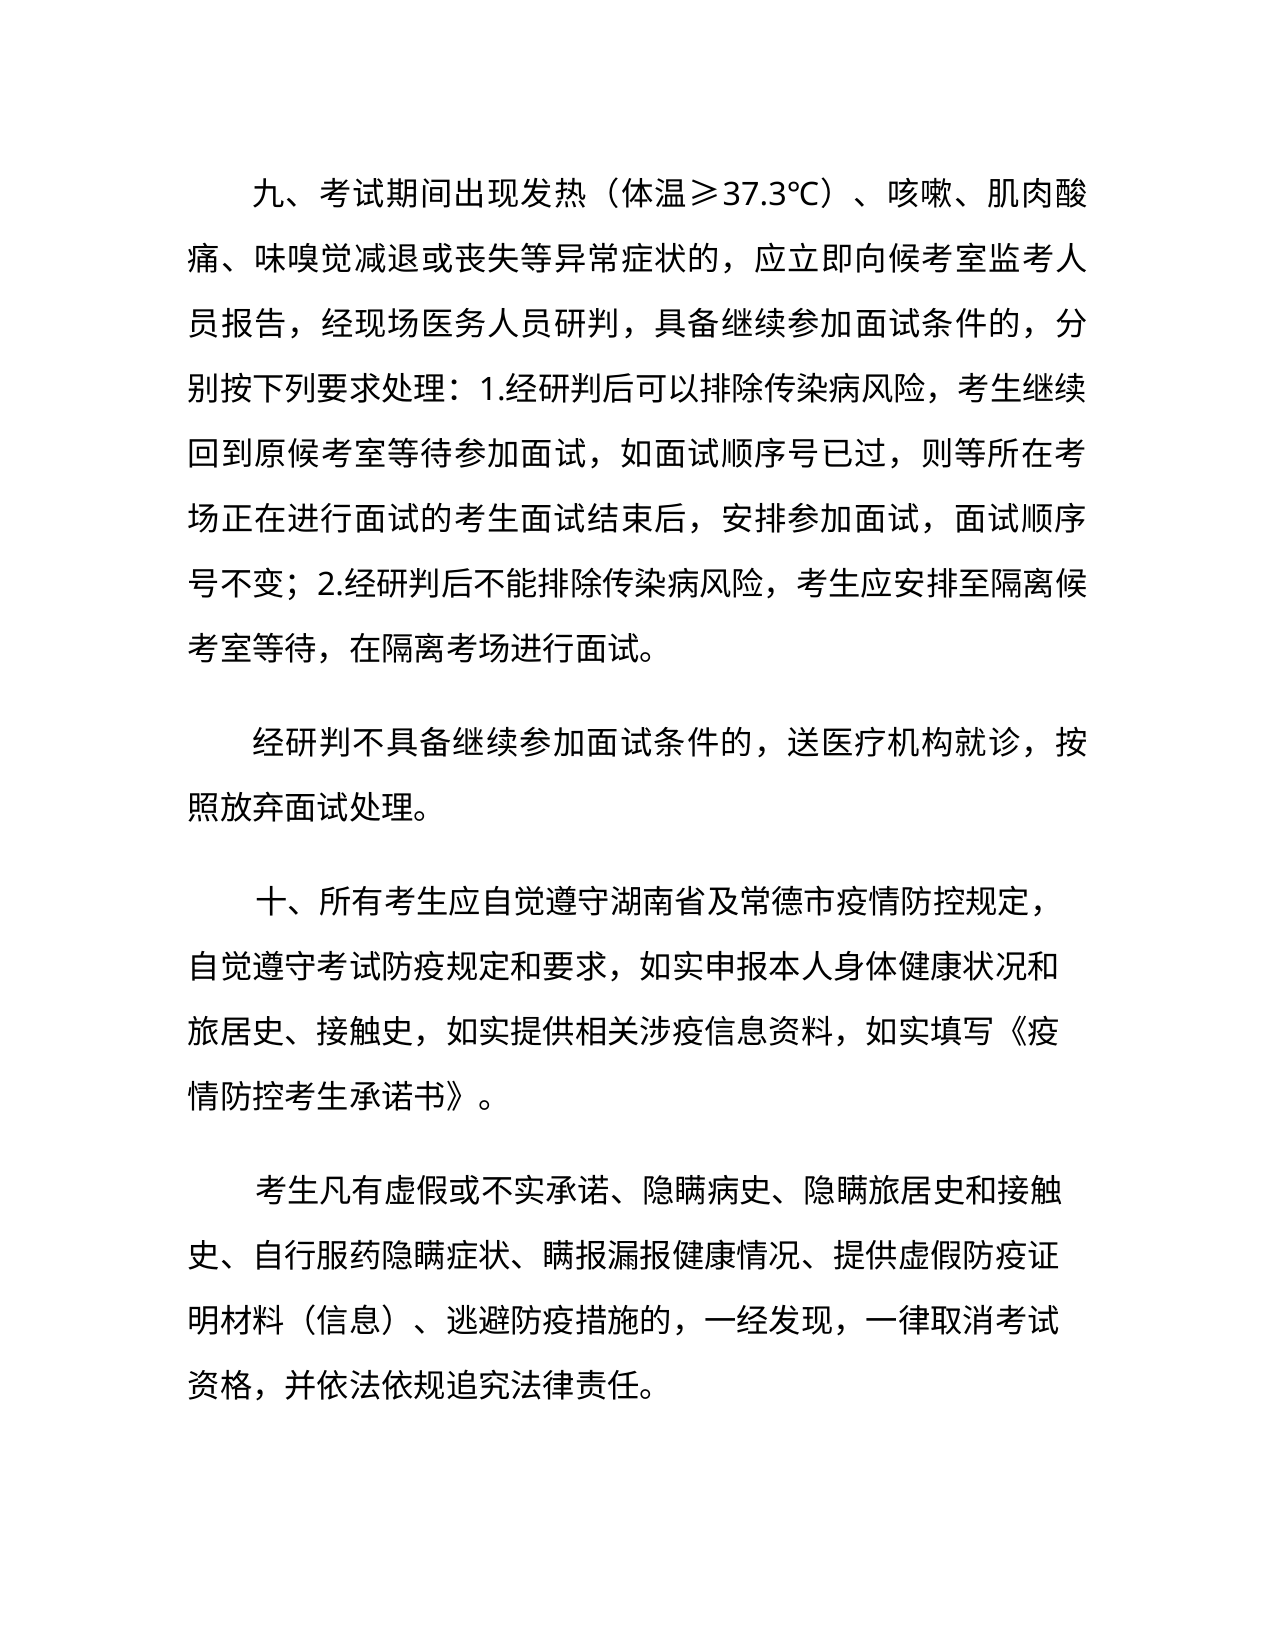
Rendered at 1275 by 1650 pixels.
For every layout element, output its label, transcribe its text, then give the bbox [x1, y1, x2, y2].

text 经研判不具备继续参加面试条件的，送医疗机构就诊，按照放弃面试处理。 [187, 708, 1087, 838]
text 十、所有考生应自觉遵守湖南省及常德市疫情防控规定，自觉遵守考试防疫规定和要求，如实申报本人身体健康状况和旅居史、接触史，如实提供相关涉疫信息资料，如实填写《疫情防控考生承诺书》。 [187, 867, 1087, 1127]
text 考生凡有虚假或不实承诺、隐瞒病史、隐瞒旅居史和接触史、自行服药隐瞒症状、瞒报漏报健康情况、提供虚假防疫证明材料（信息）、逃避防疫措施的，一经发现，一律取消考试资格，并依法依规追究法律责任。 [187, 1156, 1087, 1416]
text 九、考试期间出现发热（体温≥37.3℃）、咳嗽、肌肉酸痛、味嗅觉减退或丧失等异常症状的，应立即向候考室监考人员报告，经现场医务人员研判，具备继续参加面试条件的，分别按下列要求处理：1.经研判后可以排除传染病风险，考生继续回到原候考室等待参加面试，如面试顺序号已过，则等所在考场正在进行面试的考生面试结束后，安排参加面试，面试顺序号不变；2.经研判后不能排除传染病风险，考生应安排至隔离候考室等待，在隔离考场进行面试。 [187, 159, 1087, 679]
